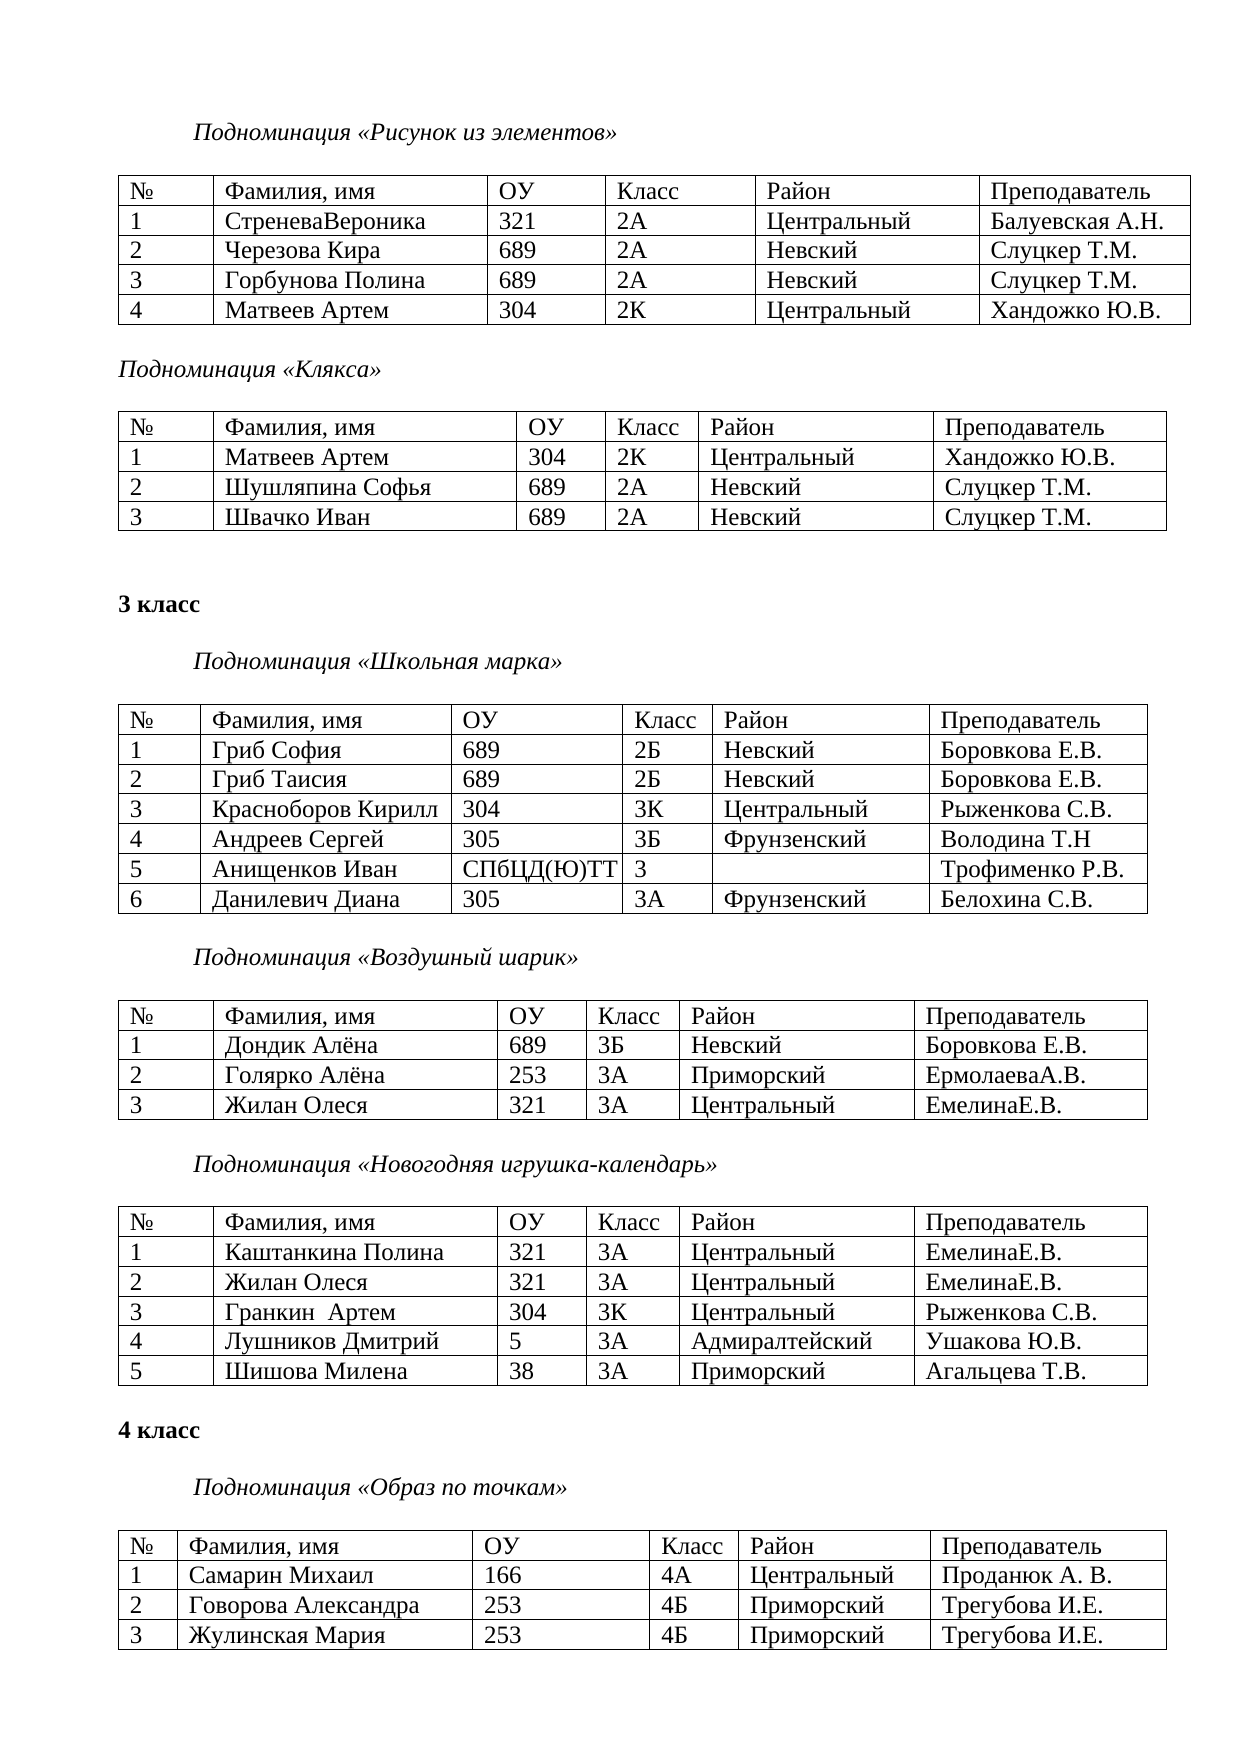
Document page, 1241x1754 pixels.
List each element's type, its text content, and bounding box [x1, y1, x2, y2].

table_cell 304 [498, 1297, 586, 1325]
table_cell Жилан Олеся [214, 1267, 497, 1296]
table_header Фамилия, имя [214, 176, 487, 205]
table_cell Центральный [739, 1561, 930, 1589]
table_cell 689 [452, 765, 622, 793]
table_cell 321 [498, 1237, 586, 1266]
table_cell Невский [756, 265, 979, 294]
table_cell 4А [650, 1561, 738, 1589]
table_cell 253 [473, 1620, 649, 1649]
table_cell 3Б [587, 1031, 679, 1059]
table_cell 305 [452, 884, 622, 912]
table_cell 253 [498, 1060, 586, 1089]
table_cell 6 [119, 884, 200, 912]
table_cell Центральный [680, 1237, 914, 1266]
table_cell Каштанкина Полина [214, 1237, 497, 1266]
table_cell 2 [119, 765, 200, 793]
table_cell 4 [119, 1326, 213, 1355]
table_cell 2 [119, 236, 213, 264]
table_cell 3А [587, 1356, 679, 1385]
text Подноминация «Новогодняя игрушка-календарь» [118, 1149, 1140, 1177]
table_cell Гриб София [201, 735, 451, 763]
table_header Район [699, 412, 933, 441]
table_header Район [739, 1531, 930, 1559]
table_cell 3 [119, 1297, 213, 1325]
table_cell Трофименко Р.В. [930, 854, 1147, 883]
table_header ОУ [498, 1001, 586, 1029]
table_cell 321 [498, 1267, 586, 1296]
table_cell 2 [119, 1267, 213, 1296]
table_cell 1 [119, 1237, 213, 1266]
table_cell 2 [119, 1060, 213, 1089]
table_cell Невский [680, 1031, 914, 1059]
table_cell ЕрмолаеваА.В. [915, 1060, 1147, 1089]
table_cell 2А [606, 265, 755, 294]
table_header Класс [623, 705, 712, 734]
table_cell Слуцкер Т.М. [934, 502, 1166, 530]
table_header ОУ [473, 1531, 649, 1559]
table_cell Горбунова Полина [214, 265, 487, 294]
table_cell 689 [517, 472, 605, 501]
table_cell 3 [119, 502, 213, 530]
table_cell СтреневаВероника [214, 206, 487, 234]
text 3 класс [118, 589, 1140, 618]
table_header ОУ [488, 176, 605, 205]
table_cell 689 [517, 502, 605, 530]
table_cell Черезова Кира [214, 236, 487, 264]
table_header № [119, 412, 213, 441]
table_cell 2 [119, 472, 213, 501]
table_cell ЕмелинаЕ.В. [915, 1090, 1147, 1119]
table_cell ЕмелинаЕ.В. [915, 1267, 1147, 1296]
table_header № [119, 1001, 213, 1029]
table_cell 2К [606, 295, 755, 324]
table_cell 3 [119, 1090, 213, 1119]
table_header Район [713, 705, 929, 734]
table_cell 321 [488, 206, 605, 234]
table_cell 2Б [623, 765, 712, 793]
table_cell Невский [699, 472, 933, 501]
table_cell Голярко Алёна [214, 1060, 497, 1089]
table_cell 321 [498, 1090, 586, 1119]
table_cell 1 [119, 1561, 177, 1589]
table_cell 3Б [623, 824, 712, 853]
table_cell Приморский [739, 1620, 930, 1649]
table_cell 3 [623, 854, 712, 883]
table_cell Анищенков Иван [201, 854, 451, 883]
text Подноминация «Школьная марка» [118, 646, 1140, 675]
table_cell Андреев Сергей [201, 824, 451, 853]
table_cell 689 [452, 735, 622, 763]
table_cell 3А [587, 1267, 679, 1296]
table_cell 304 [488, 295, 605, 324]
table_cell 1 [119, 206, 213, 234]
table_cell Приморский [680, 1356, 914, 1385]
table_cell 3 [119, 1620, 177, 1649]
text Подноминация «Клякса» [118, 354, 1140, 382]
table_cell 2 [119, 1590, 177, 1619]
table_cell 2А [606, 206, 755, 234]
table_cell 166 [473, 1561, 649, 1589]
table_header Класс [606, 412, 698, 441]
table_header Класс [587, 1001, 679, 1029]
table_header Фамилия, имя [214, 412, 516, 441]
table_cell 2А [606, 236, 755, 264]
table_cell [713, 854, 929, 883]
table_header Преподаватель [931, 1531, 1166, 1559]
table_cell Невский [713, 735, 929, 763]
table_cell Центральный [680, 1267, 914, 1296]
table_cell Фрунзенский [713, 824, 929, 853]
table_cell 253 [473, 1590, 649, 1619]
table_cell Невский [756, 236, 979, 264]
table_cell 3 [119, 265, 213, 294]
table_cell 2Б [623, 735, 712, 763]
table_cell 4Б [650, 1620, 738, 1649]
table_cell 4Б [650, 1590, 738, 1619]
table_cell Приморский [739, 1590, 930, 1619]
table_cell 304 [452, 794, 622, 823]
table_cell Данилевич Диана [201, 884, 451, 912]
table_cell Адмиралтейский [680, 1326, 914, 1355]
table_cell Дондик Алёна [214, 1031, 497, 1059]
table_cell 4 [119, 295, 213, 324]
table_cell 3К [623, 794, 712, 823]
table_cell Боровкова Е.В. [915, 1031, 1147, 1059]
table_header Преподаватель [915, 1207, 1147, 1236]
table_cell Трегубова И.Е. [931, 1620, 1166, 1649]
text 4 класс [118, 1415, 1140, 1443]
table_cell СПбЦД(Ю)ТТ [452, 854, 622, 883]
table_cell Рыженкова С.В. [930, 794, 1147, 823]
table_cell Хандожко Ю.В. [980, 295, 1190, 324]
table_cell Слуцкер Т.М. [980, 236, 1190, 264]
table_cell 3А [587, 1060, 679, 1089]
table_cell Центральный [756, 295, 979, 324]
table_cell 3А [623, 884, 712, 912]
table_cell Жилан Олеся [214, 1090, 497, 1119]
table_cell Рыженкова С.В. [915, 1297, 1147, 1325]
table_cell Центральный [756, 206, 979, 234]
table_cell Шишова Милена [214, 1356, 497, 1385]
table_cell Швачко Иван [214, 502, 516, 530]
table_cell Красноборов Кирилл [201, 794, 451, 823]
table_header № [119, 1207, 213, 1236]
table_header № [119, 176, 213, 205]
table_header Фамилия, имя [214, 1207, 497, 1236]
table_cell Агальцева Т.В. [915, 1356, 1147, 1385]
table_cell 3А [587, 1326, 679, 1355]
table_header ОУ [452, 705, 622, 734]
table_cell Боровкова Е.В. [930, 735, 1147, 763]
table_cell Приморский [680, 1060, 914, 1089]
table_cell Володина Т.Н [930, 824, 1147, 853]
table_header ОУ [498, 1207, 586, 1236]
text Подноминация «Образ по точкам» [118, 1472, 1140, 1501]
table_cell 38 [498, 1356, 586, 1385]
table_cell Гранкин Артем [214, 1297, 497, 1325]
table_cell Центральный [680, 1297, 914, 1325]
table_header Район [680, 1207, 914, 1236]
table_cell Трегубова И.Е. [931, 1590, 1166, 1619]
table_cell 689 [498, 1031, 586, 1059]
table_cell Говорова Александра [178, 1590, 472, 1619]
table_cell 1 [119, 735, 200, 763]
table_header Преподаватель [930, 705, 1147, 734]
table_cell 305 [452, 824, 622, 853]
text Подноминация «Воздушный шарик» [118, 942, 1140, 971]
table_header Фамилия, имя [214, 1001, 497, 1029]
table_header Преподаватель [915, 1001, 1147, 1029]
table_cell 3А [587, 1237, 679, 1266]
table_cell 1 [119, 442, 213, 471]
text Подноминация «Рисунок из элементов» [118, 117, 1140, 146]
table_cell Ушакова Ю.В. [915, 1326, 1147, 1355]
table_cell 2А [606, 502, 698, 530]
table_cell Невский [699, 502, 933, 530]
table_header Район [680, 1001, 914, 1029]
table_header № [119, 705, 200, 734]
table_header Класс [606, 176, 755, 205]
table_cell Самарин Михаил [178, 1561, 472, 1589]
table_cell Боровкова Е.В. [930, 765, 1147, 793]
table_cell 5 [498, 1326, 586, 1355]
table_header Преподаватель [934, 412, 1166, 441]
table_cell 2К [606, 442, 698, 471]
table_cell 5 [119, 854, 200, 883]
table_header Преподаватель [980, 176, 1190, 205]
table_cell 2А [606, 472, 698, 501]
table_cell 5 [119, 1356, 213, 1385]
table_cell 3К [587, 1297, 679, 1325]
table_cell 689 [488, 236, 605, 264]
table_cell 1 [119, 1031, 213, 1059]
table_cell Гриб Таисия [201, 765, 451, 793]
table_cell Матвеев Артем [214, 295, 487, 324]
table_cell Хандожко Ю.В. [934, 442, 1166, 471]
table_cell 689 [488, 265, 605, 294]
table_cell Центральный [680, 1090, 914, 1119]
table_cell Слуцкер Т.М. [934, 472, 1166, 501]
table_cell Жулинская Мария [178, 1620, 472, 1649]
table_cell Слуцкер Т.М. [980, 265, 1190, 294]
table_cell 3 [119, 794, 200, 823]
table_header Класс [587, 1207, 679, 1236]
table_cell Проданюк А. В. [931, 1561, 1166, 1589]
table_header № [119, 1531, 177, 1559]
table_cell 3А [587, 1090, 679, 1119]
table_cell Белохина С.В. [930, 884, 1147, 912]
table_cell 4 [119, 824, 200, 853]
table_cell Шушляпина Софья [214, 472, 516, 501]
table_cell Фрунзенский [713, 884, 929, 912]
table_cell Матвеев Артем [214, 442, 516, 471]
table_header Класс [650, 1531, 738, 1559]
table_header Район [756, 176, 979, 205]
table_cell ЕмелинаЕ.В. [915, 1237, 1147, 1266]
table_cell 304 [517, 442, 605, 471]
table_header Фамилия, имя [201, 705, 451, 734]
table_cell Невский [713, 765, 929, 793]
table_header ОУ [517, 412, 605, 441]
table_cell Центральный [699, 442, 933, 471]
table_cell Балуевская А.Н. [980, 206, 1190, 234]
table_cell Центральный [713, 794, 929, 823]
table_header Фамилия, имя [178, 1531, 472, 1559]
table_cell Лушников Дмитрий [214, 1326, 497, 1355]
